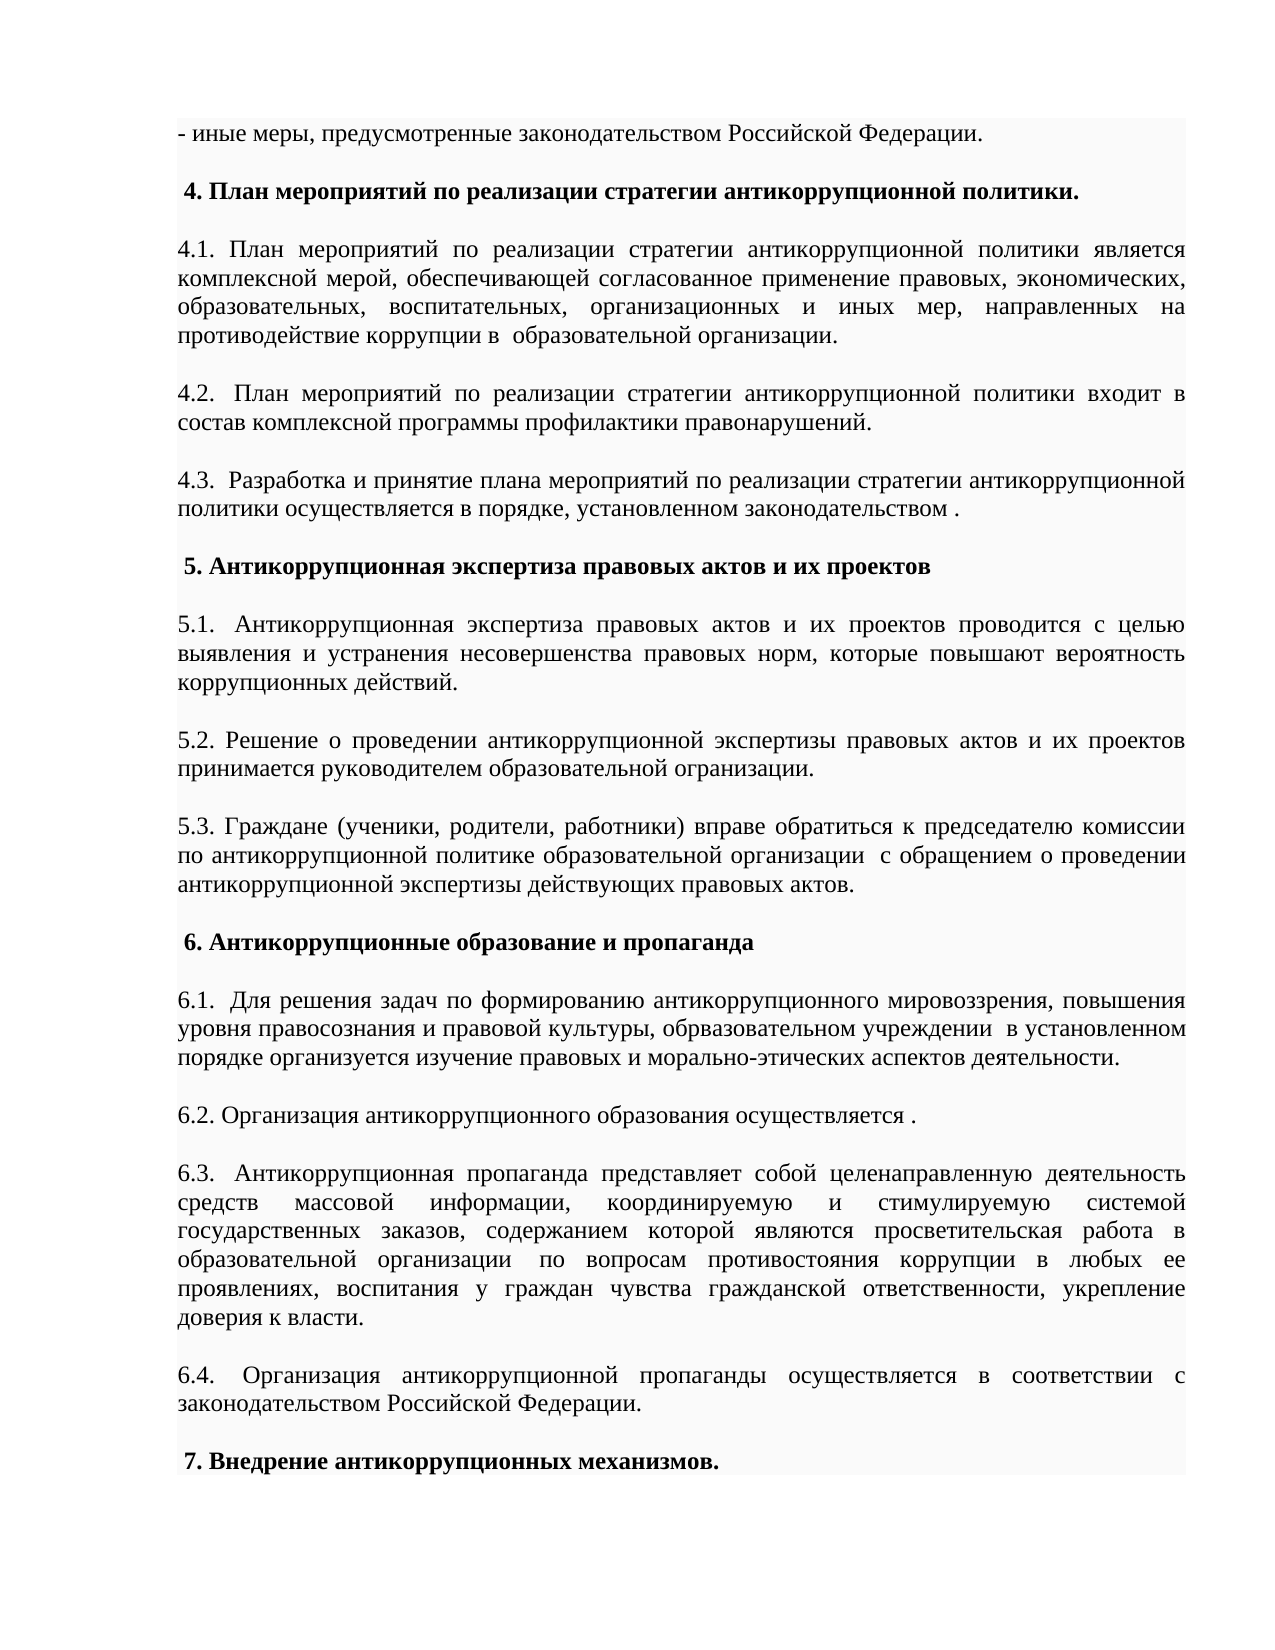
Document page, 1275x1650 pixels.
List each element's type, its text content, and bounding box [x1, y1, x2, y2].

text 6.4. Организация антикоррупционной пропаганды осуществляется в соответствии с законодательством Российской Федерации. [177, 1360, 1186, 1417]
text 4.1. План мероприятий по реализации стратегии антикоррупционной политики является комплексной мерой, обеспечивающей согласованное применение правовых, экономических, образовательных, воспитательных, организационных и иных мер, направленных на противодействие коррупции в образовательной организации. [177, 234, 1186, 349]
text 5.2. Решение о проведении антикоррупционной экспертизы правовых актов и их проектов принимается руководителем образовательной огранизации. [177, 725, 1186, 782]
text 4.3. Разработка и принятие плана мероприятий по реализации стратегии антикоррупционной политики осуществляется в порядке, установленном законодательством . [177, 465, 1186, 522]
text 6.2. Организация антикоррупционного образования осуществляется . [177, 1100, 1186, 1129]
text 7. Внедрение антикоррупционных механизмов. [177, 1446, 1186, 1475]
text 5. Антикоррупционная экспертиза правовых актов и их проектов [177, 551, 1186, 580]
text 4. План мероприятий по реализации стратегии антикоррупционной политики. [177, 176, 1186, 205]
text 6. Антикоррупционные образование и пропаганда [177, 927, 1186, 956]
text 5.3. Граждане (ученики, родители, работники) вправе обратиться к председателю комиссии по антикоррупционной политике образовательной организации с обращением о проведении антикоррупционной экспертизы действующих правовых актов. [177, 811, 1186, 898]
text - иные меры, предусмотренные законодательством Российской Федерации. [177, 118, 1186, 147]
text 6.1. Для решения задач по формированию антикоррупционного мировоззрения, повышения уровня правосознания и правовой культуры, обрвазовательном учреждении в установленном порядке организуется изучение правовых и морально-этических аспектов деятельности. [177, 985, 1186, 1071]
text 4.2. План мероприятий по реализации стратегии антикоррупционной политики входит в состав комплексной программы профилактики правонарушений. [177, 378, 1186, 436]
text 6.3. Антикоррупционная пропаганда представляет собой целенаправленную деятельность средств массовой информации, координируемую и стимулируемую системой государственных заказов, содержанием которой являются просветительская работа в образовательной организации по вопросам противостояния коррупции в любых ее проявлениях, воспитания у граждан чувства гражданской ответственности, укрепление доверия к власти. [177, 1158, 1186, 1331]
text 5.1. Антикоррупционная экспертиза правовых актов и их проектов проводится с целью выявления и устранения несовершенства правовых норм, которые повышают вероятность коррупционных действий. [177, 609, 1186, 696]
